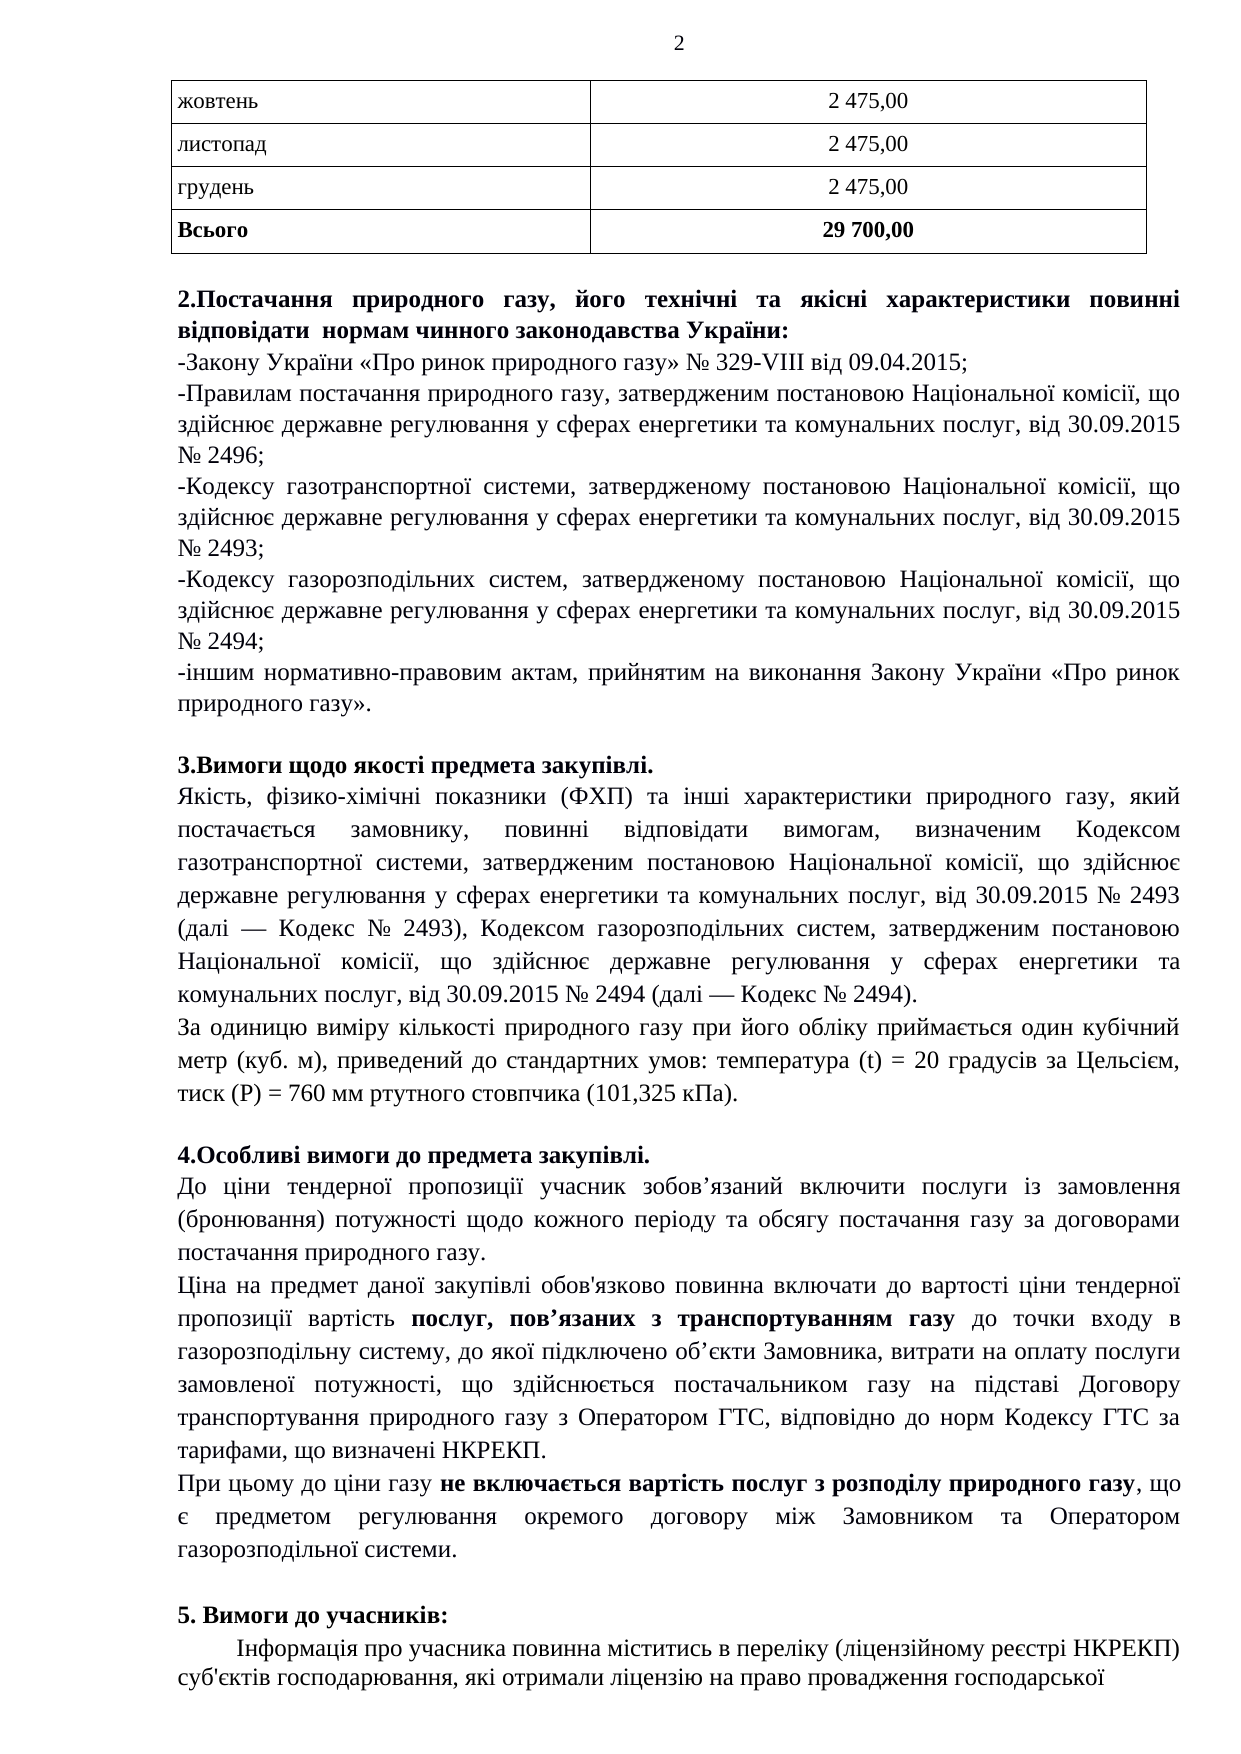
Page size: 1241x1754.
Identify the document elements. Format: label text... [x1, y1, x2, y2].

list 3.Вимоги щодо якості предмета закупівлі. [177, 750, 1181, 779]
table_cell Всього [172, 210, 590, 252]
list 4.Особливі вимоги до предмета закупівлі. [177, 1140, 1181, 1169]
text За одиницю виміру кількості природного газу при його обліку приймається один кубічний метр (куб. м), приведений до стандартних умов: температура (t) = 20 градусів за Цельсієм, тиск (Р) = 760 мм ртутного стовпчика (101,325 кПа). [177, 1012, 1181, 1107]
list -Кодексу газорозподільних систем, затвердженому постановою Національної комісії, що здійснює державне регулювання у сферах енергетики та комунальних послуг, від 30.09.2015 № 2494; [177, 564, 1181, 655]
table_cell 2 475,00 [591, 124, 1146, 166]
list 2.Постачання природного газу, його технічні та якісні характеристики повинні відповідати нормам чинного законодавства України: [177, 284, 1181, 344]
text 5. Вимоги до учасників: [177, 1601, 1181, 1629]
table_cell 29 700,00 [591, 210, 1146, 252]
table_cell жовтень [172, 81, 590, 123]
text Інформація про учасника повинна міститись в переліку (ліцензійному реєстрі НКРЕКП) суб'єктів господарювання, які отримали ліцензію на право провадження господарської [177, 1633, 1181, 1691]
list -Кодексу газотранспортної системи, затвердженому постановою Національної комісії, що здійснює державне регулювання у сферах енергетики та комунальних послуг, від 30.09.2015 № 2493; [177, 471, 1181, 562]
table_cell листопад [172, 124, 590, 166]
text До ціни тендерної пропозиції учасник зобов’язаний включити послуги із замовлення (бронювання) потужності щодо кожного періоду та обсягу постачання газу за договорами постачання природного газу. [177, 1171, 1181, 1266]
text При цьому до ціни газу не включається вартість послуг з розподілу природного газу, що є предметом регулювання окремого договору між Замовником та Оператором газорозподільної системи. [177, 1530, 1181, 1563]
table_cell 2 475,00 [591, 167, 1146, 209]
table_cell грудень [172, 167, 590, 209]
text Якість, фізико-хімічні показники (ФХП) та інші характеристики природного газу, який постачається замовнику, повинні відповідати вимогам, визначеним Кодексом газотранспортної системи, затвердженим постановою Національної комісії, що здійснює державне регулювання у сферах енергетики та комунальних послуг, від 30.09.2015 № 2493 (далі — Кодекс № 2493), Кодексом газорозподільних систем, затвердженим постановою Національної комісії, що здійснює державне регулювання у сферах енергетики та комунальних послуг, від 30.09.2015 № 2494 (далі — Кодекс № 2494). [177, 781, 1181, 1008]
list -Правилам постачання природного газу, затвердженим постановою Національної комісії, що здійснює державне регулювання у сферах енергетики та комунальних послуг, від 30.09.2015 № 2496; [177, 378, 1181, 468]
text Ціна на предмет даної закупівлі обов'язково повинна включати до вартості ціни тендерної пропозиції вартість послуг, пов’язаних з транспортуванням газу до точки входу в газорозподільну систему, до якої підключено об’єкти Замовника, витрати на оплату послуги замовленої потужності, що здійснюється постачальником газу на підставі Договору транспортування природного газу з Оператором ГТС, відповідно до норм Кодексу ГТС за тарифами, що визначені НКРЕКП. [177, 1431, 1181, 1464]
table_cell 2 475,00 [591, 81, 1146, 123]
list -іншим нормативно-правовим актам, прийнятим на виконання Закону України «Про ринок природного газу». [177, 657, 1181, 717]
list -Закону України «Про ринок природного газу» № 329-VIII від 09.04.2015; [177, 347, 1181, 375]
